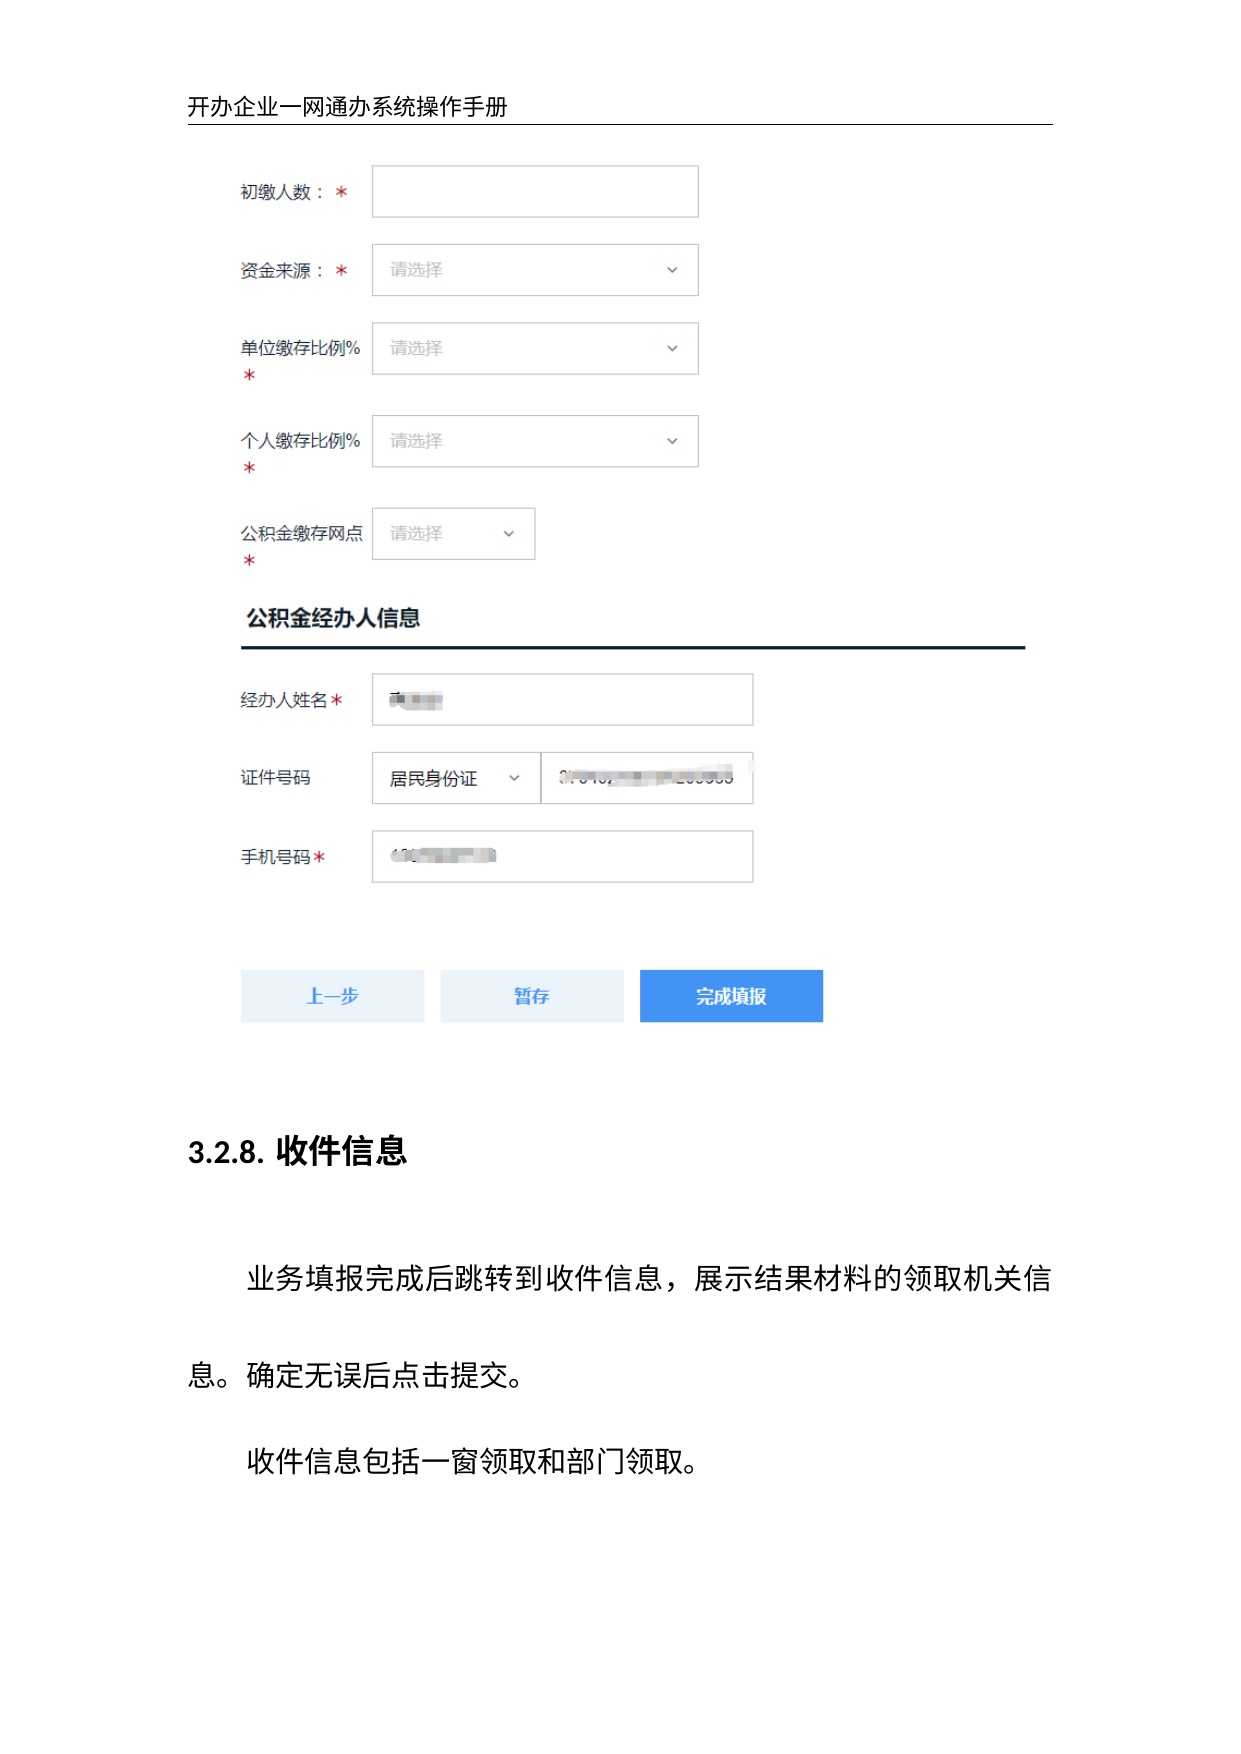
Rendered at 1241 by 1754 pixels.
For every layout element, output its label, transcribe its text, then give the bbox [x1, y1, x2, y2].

subtitle 收件信息 [187, 1117, 1053, 1182]
picture [214, 162, 1026, 1055]
text 业务填报完成后跳转到收件信息，展示结果材料的领取机关信息。确定无误后点击提交。 [187, 1244, 1053, 1407]
text 收件信息包括一窗领取和部门领取。 [187, 1428, 1053, 1493]
